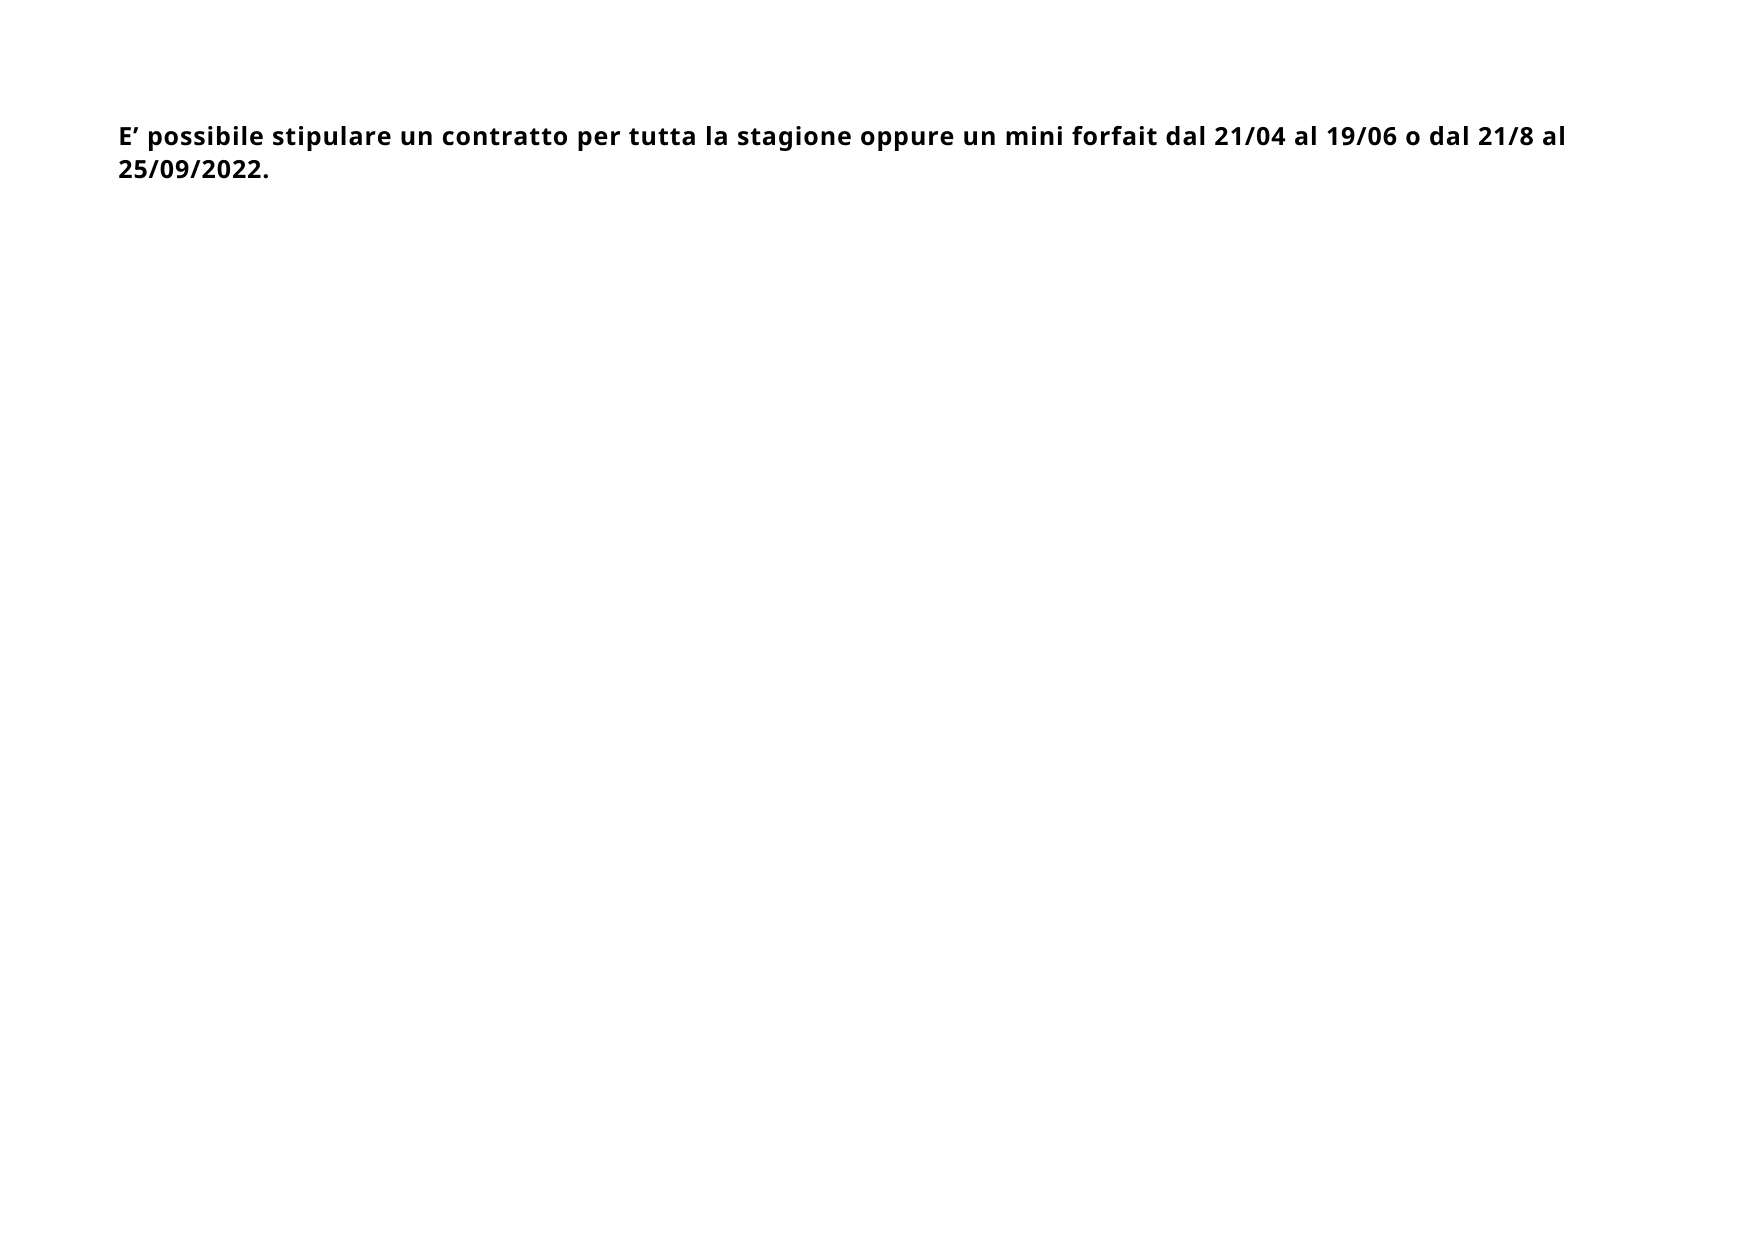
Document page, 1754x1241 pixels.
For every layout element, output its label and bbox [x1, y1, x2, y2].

text [118, 118, 1606, 186]
